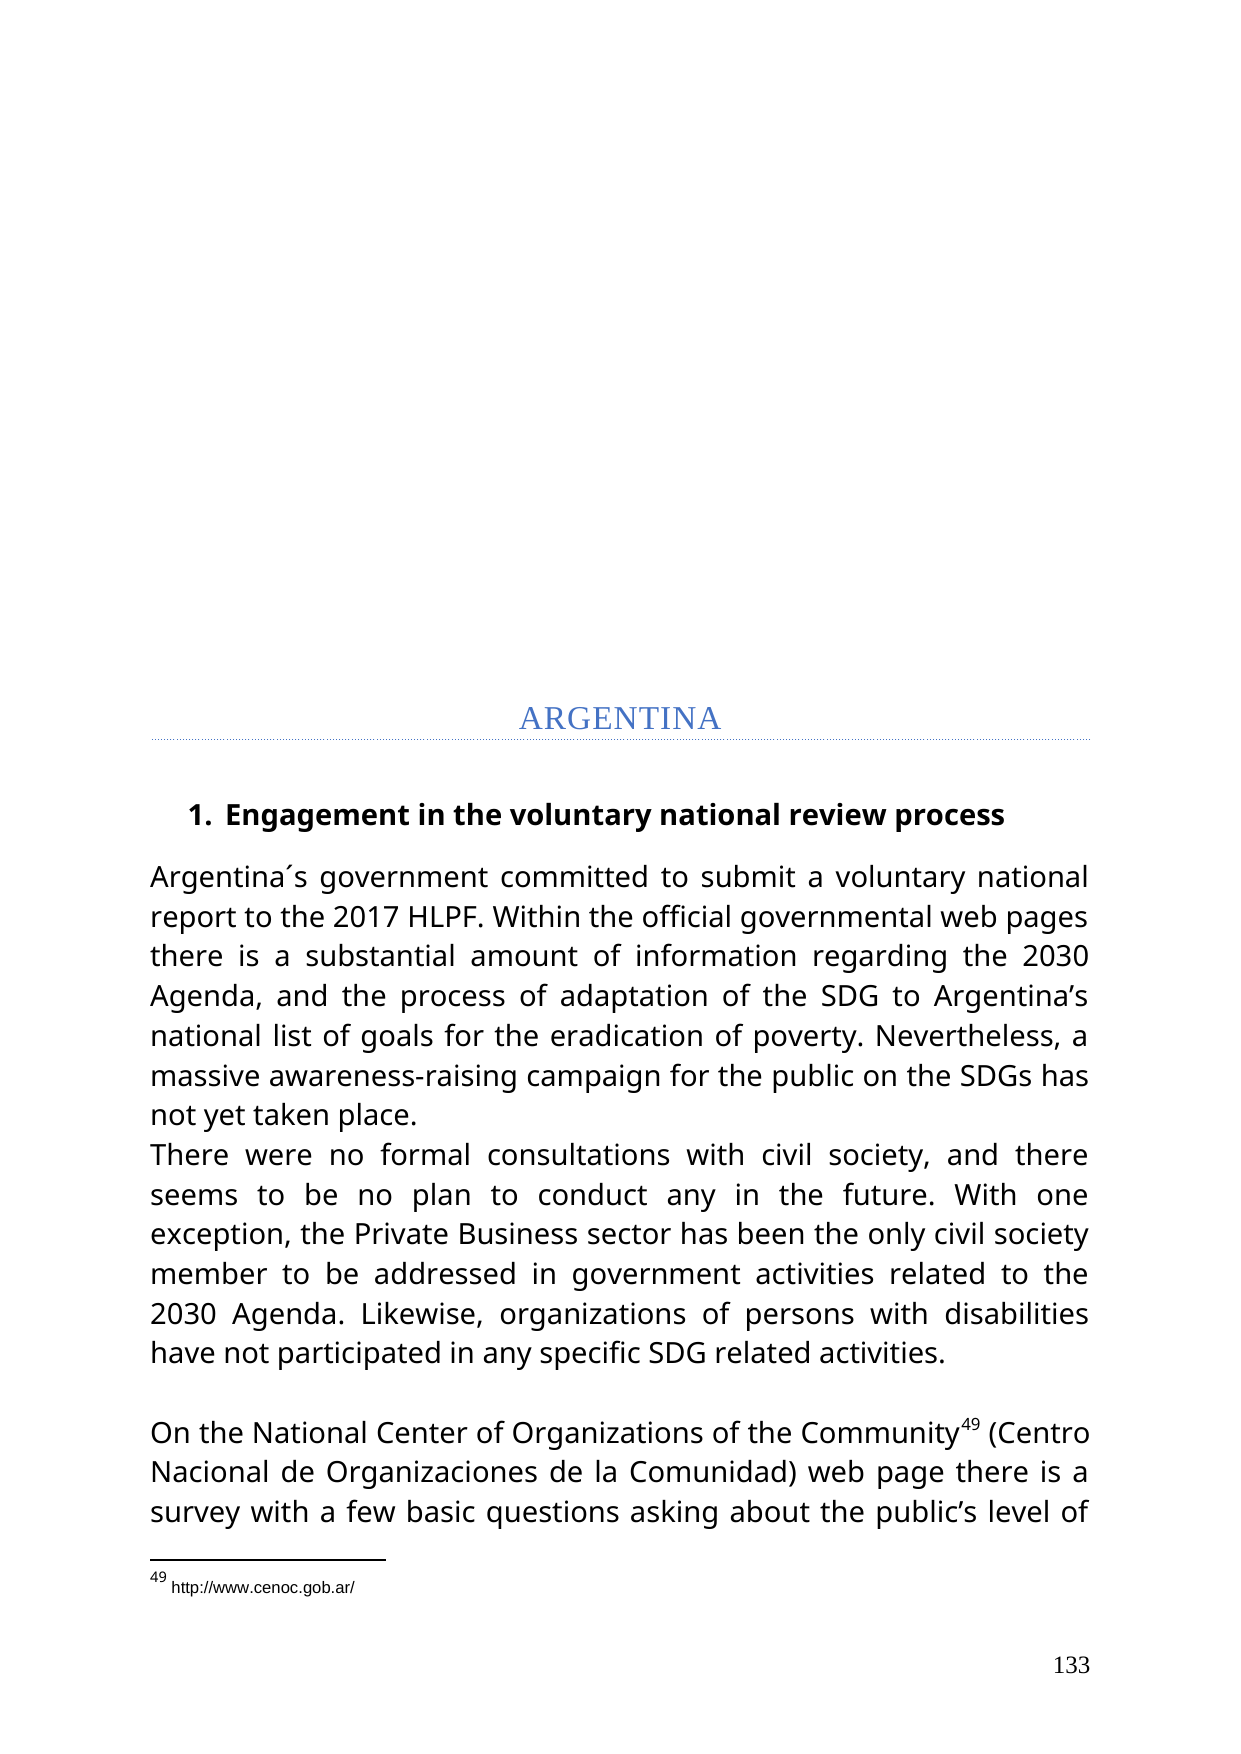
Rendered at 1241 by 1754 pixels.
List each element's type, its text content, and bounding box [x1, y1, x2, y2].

text There were no formal consultations with civil society, and there seems to be no plan to conduct any in the future. With one exception, the Private Business sector has been the only civil society member to be addressed in government activities related to the 2030 Agenda. Likewise, organizations of persons with disabilities have not participated in any specific SDG related activities. [150, 1134, 1090, 1372]
list Engagement in the voluntary national review process [187, 794, 1090, 833]
text Argentina´s government committed to submit a voluntary national report to the 2017 HLPF. Within the official governmental web pages there is a substantial amount of information regarding the 2030 Agenda, and the process of adaptation of the SDG to Argentina’s national list of goals for the eradication of poverty. Nevertheless, a massive awareness-raising campaign for the public on the SDGs has not yet taken place. [150, 856, 1090, 1134]
subtitle Argentina [150, 698, 1090, 740]
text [150, 1412, 1090, 1531]
